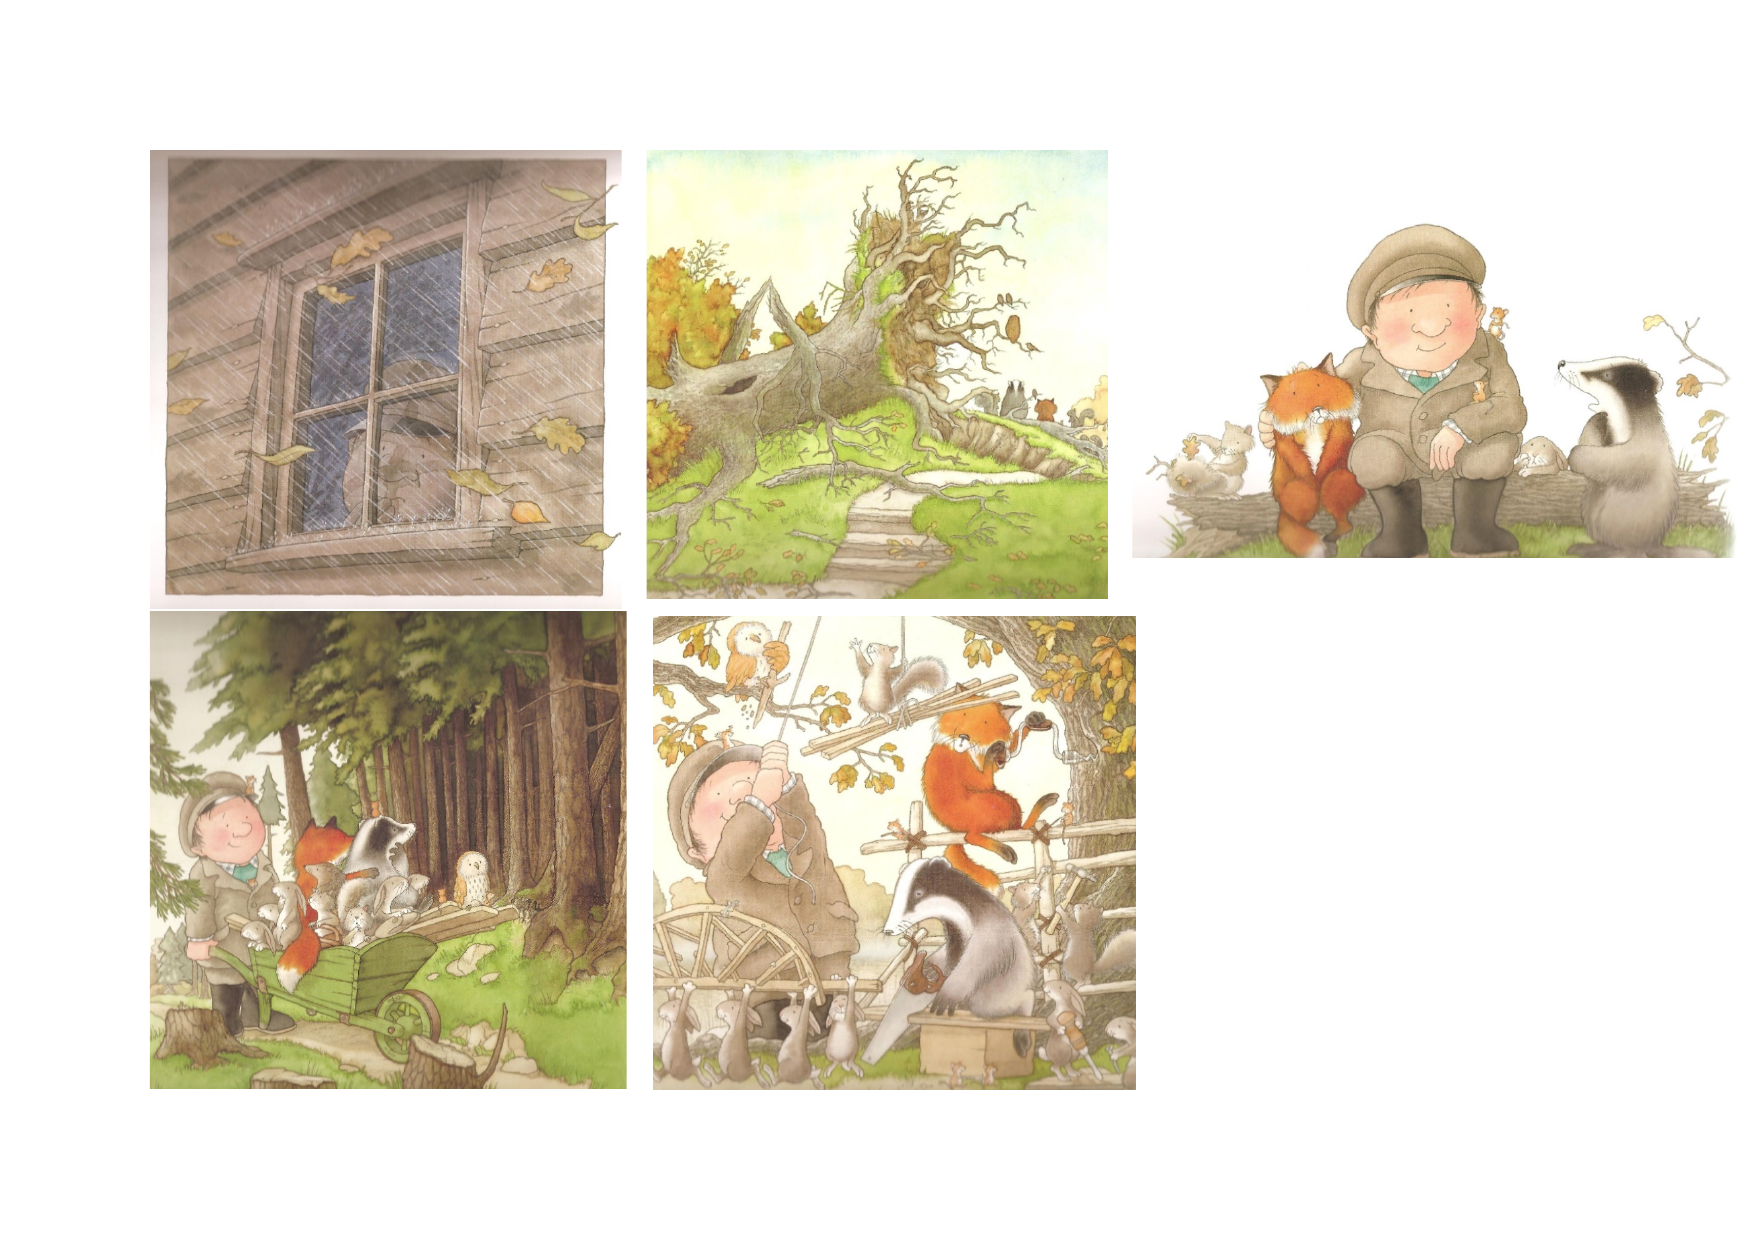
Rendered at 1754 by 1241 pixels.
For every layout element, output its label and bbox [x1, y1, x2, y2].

picture [646, 150, 1108, 599]
picture [1132, 196, 1745, 557]
picture [653, 616, 1136, 1090]
picture [149, 611, 627, 1089]
picture [150, 150, 622, 609]
